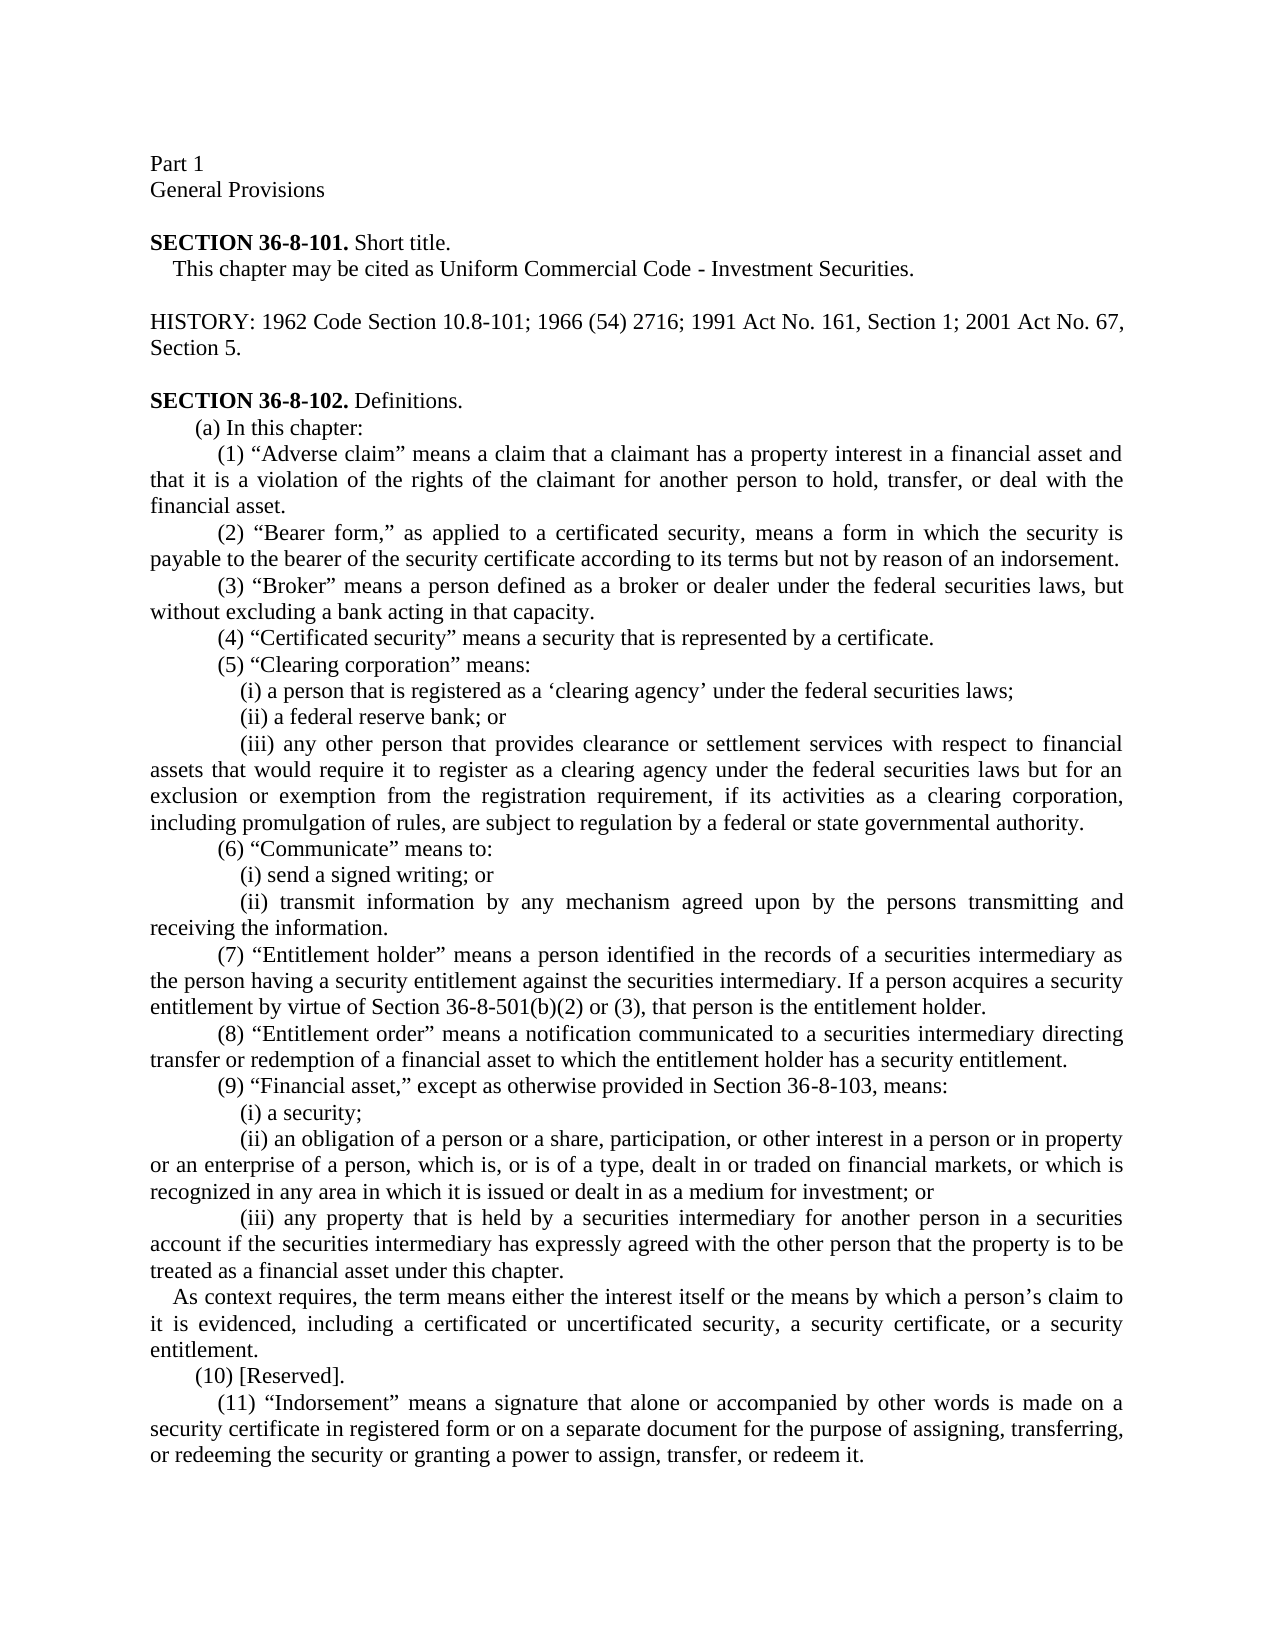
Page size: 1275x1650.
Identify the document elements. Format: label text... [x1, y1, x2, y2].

text SECTION 36-8-101. Short title. [150, 229, 1125, 255]
text (4) “Certificated security” means a security that is represented by a certificate. [150, 624, 1125, 651]
text SECTION 36-8-102. Definitions. [150, 387, 1125, 413]
text (9) “Financial asset,” except as otherwise provided in Section 36-8-103, means: [150, 1072, 1125, 1099]
text (ii) a federal reserve bank; or [150, 703, 1125, 730]
text (7) “Entitlement holder” means a person identified in the records of a securities intermediary as the person having a security entitlement against the securities intermediary. If a person acquires a security entitlement by virtue of Section 36-8-501(b)(2) or (3), that person is the entitlement holder. [150, 941, 1125, 1020]
text (11) “Indorsement” means a signature that alone or accompanied by other words is made on a security certificate in registered form or on a separate document for the purpose of assigning, transferring, or redeeming the security or granting a power to assign, transfer, or redeem it. [150, 1389, 1125, 1468]
text (i) a security; [150, 1099, 1125, 1125]
text (iii) any other person that provides clearance or settlement services with respect to financial assets that would require it to register as a clearing agency under the federal securities laws but for an exclusion or exemption from the registration requirement, if its activities as a clearing corporation, including promulgation of rules, are subject to regulation by a federal or state governmental authority. [150, 730, 1125, 835]
text (5) “Clearing corporation” means: [150, 651, 1125, 677]
text Part 1 [150, 150, 1125, 176]
text (6) “Communicate” means to: [150, 835, 1125, 862]
text (i) send a signed writing; or [150, 862, 1125, 888]
text (a) In this chapter: [150, 413, 1125, 440]
text General Provisions [150, 176, 1125, 203]
text (8) “Entitlement order” means a notification communicated to a securities intermediary directing transfer or redemption of a financial asset to which the entitlement holder has a security entitlement. [150, 1020, 1125, 1072]
text This chapter may be cited as Uniform Commercial Code - Investment Securities. [150, 255, 1125, 282]
text (10) [Reserved]. [150, 1362, 1125, 1389]
text (3) “Broker” means a person defined as a broker or dealer under the federal securities laws, but without excluding a bank acting in that capacity. [150, 572, 1125, 624]
text (i) a person that is registered as a ‘clearing agency’ under the federal securities laws; [150, 677, 1125, 703]
text (iii) any property that is held by a securities intermediary for another person in a securities account if the securities intermediary has expressly agreed with the other person that the property is to be treated as a financial asset under this chapter. [150, 1204, 1125, 1283]
text (2) “Bearer form,” as applied to a certificated security, means a form in which the security is payable to the bearer of the security certificate according to its terms but not by reason of an indorsement. [150, 519, 1125, 572]
text (ii) transmit information by any mechanism agreed upon by the persons transmitting and receiving the information. [150, 888, 1125, 941]
text HISTORY: 1962 Code Section 10.8-101; 1966 (54) 2716; 1991 Act No. 161, Section 1; 2001 Act No. 67, Section 5. [150, 308, 1125, 361]
text (1) “Adverse claim” means a claim that a claimant has a property interest in a financial asset and that it is a violation of the rights of the claimant for another person to hold, transfer, or deal with the financial asset. [150, 440, 1125, 519]
text As context requires, the term means either the interest itself or the means by which a person’s claim to it is evidenced, including a certificated or uncertificated security, a security certificate, or a security entitlement. [150, 1283, 1125, 1362]
text (ii) an obligation of a person or a share, participation, or other interest in a person or in property or an enterprise of a person, which is, or is of a type, dealt in or traded on financial markets, or which is recognized in any area in which it is issued or dealt in as a medium for investment; or [150, 1125, 1125, 1204]
